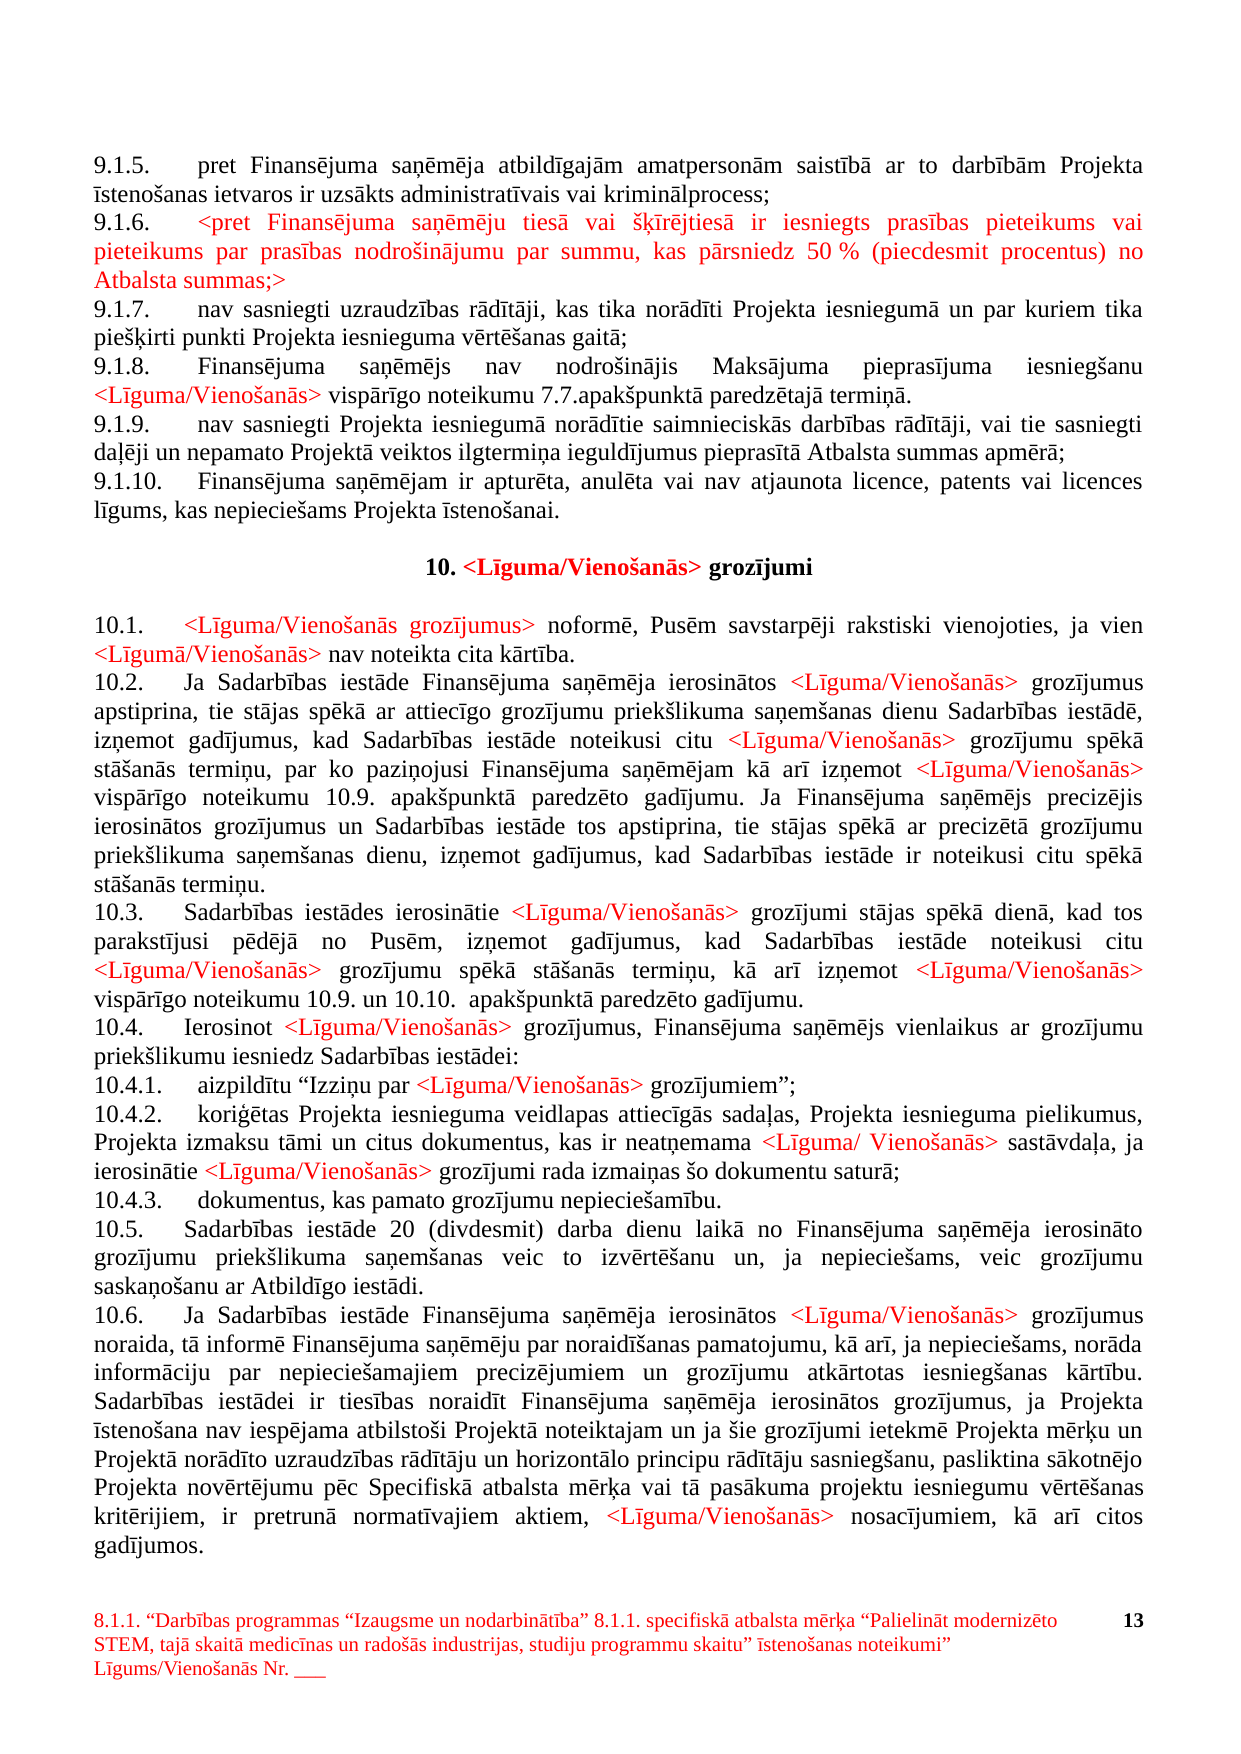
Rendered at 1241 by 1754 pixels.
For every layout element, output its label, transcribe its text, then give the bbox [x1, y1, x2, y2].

list nav sasniegti Projekta iesniegumā norādītie saimnieciskās darbības rādītāji, vai tie sasniegti daļēji un nepamato Projektā veiktos ilgtermiņa ieguldījumus pieprasītā Atbalsta summas apmērā; [94, 409, 1144, 466]
list <pret Finansējuma saņēmēju tiesā vai šķīrējtiesā ir iesniegts prasības pieteikums vai pieteikums par prasības nodrošinājumu par summu, kas pārsniedz 50 % (piecdesmit procentus) no Atbalsta summas;> [94, 207, 1144, 294]
list Finansējuma saņēmējam ir apturēta, anulēta vai nav atjaunota licence, patents vai licences līgums, kas nepieciešams Projekta īstenošanai. [94, 466, 1144, 524]
list aizpildītu “Izziņu par <Līguma/Vienošanās> grozījumiem”; [94, 1070, 1144, 1099]
list Ja Sadarbības iestāde Finansējuma saņēmēja ierosinātos <Līguma/Vienošanās> grozījumus apstiprina, tie stājas spēkā ar attiecīgo grozījumu priekšlikuma saņemšanas dienu Sadarbības iestādē, izņemot gadījumus, kad Sadarbības iestāde noteikusi citu <Līguma/Vienošanās> grozījumu spēkā stāšanās termiņu, par ko paziņojusi Finansējuma saņēmējam kā arī izņemot <Līguma/Vienošanās> vispārīgo noteikumu 10.9. apakšpunktā paredzēto gadījumu. Ja Finansējuma saņēmējs precizējis ierosinātos grozījumus un Sadarbības iestāde tos apstiprina, tie stājas spēkā ar precizētā grozījumu priekšlikuma saņemšanas dienu, izņemot gadījumus, kad Sadarbības iestāde ir noteikusi citu spēkā stāšanās termiņu. [94, 667, 1144, 897]
list pret Finansējuma saņēmēja atbildīgajām amatpersonām saistībā ar to darbībām Projekta īstenošanas ietvaros ir uzsākts administratīvais vai kriminālprocess; [94, 150, 1144, 207]
list <Līguma/Vienošanās> grozījumi [94, 552, 1144, 581]
list Ja Sadarbības iestāde Finansējuma saņēmēja ierosinātos <Līguma/Vienošanās> grozījumus noraida, tā informē Finansējuma saņēmēju par noraidīšanas pamatojumu, kā arī, ja nepieciešams, norāda informāciju par nepieciešamajiem precizējumiem un grozījumu atkārtotas iesniegšanas kārtību. Sadarbības iestādei ir tiesības noraidīt Finansējuma saņēmēja ierosinātos grozījumus, ja Projekta īstenošana nav iespējama atbilstoši Projektā noteiktajam un ja šie grozījumi ietekmē Projekta mērķu un Projektā norādīto uzraudzības rādītāju un horizontālo principu rādītāju sasniegšanu, pasliktina sākotnējo Projekta novērtējumu pēc Specifiskā atbalsta mērķa vai tā pasākuma projektu iesniegumu vērtēšanas kritērijiem, ir pretrunā normatīvajiem aktiem, <Līguma/Vienošanās> nosacījumiem, kā arī citos gadījumos. [94, 1300, 1144, 1559]
list Sadarbības iestāde 20 (divdesmit) darba dienu laikā no Finansējuma saņēmēja ierosināto grozījumu priekšlikuma saņemšanas veic to izvērtēšanu un, ja nepieciešams, veic grozījumu saskaņošanu ar Atbildīgo iestādi. [94, 1214, 1144, 1300]
list dokumentus, kas pamato grozījumu nepieciešamību. [94, 1185, 1144, 1214]
list Finansējuma saņēmējs nav nodrošinājis Maksājuma pieprasījuma iesniegšanu <Līguma/Vienošanās> vispārīgo noteikumu 7.7.apakšpunktā paredzētajā termiņā. [94, 351, 1144, 409]
list <Līguma/Vienošanās grozījumus> noformē, Pusēm savstarpēji rakstiski vienojoties, ja vien <Līgumā/Vienošanās> nav noteikta cita kārtība. [94, 610, 1144, 667]
list koriģētas Projekta iesnieguma veidlapas attiecīgās sadaļas, Projekta iesnieguma pielikumus, Projekta izmaksu tāmi un citus dokumentus, kas ir neatņemama <Līguma/ Vienošanās> sastāvdaļa, ja ierosinātie <Līguma/Vienošanās> grozījumi rada izmaiņas šo dokumentu saturā; [94, 1099, 1144, 1185]
list Sadarbības iestādes ierosinātie <Līguma/Vienošanās> grozījumi stājas spēkā dienā, kad tos parakstījusi pēdējā no Pusēm, izņemot gadījumus, kad Sadarbības iestāde noteikusi citu <Līguma/Vienošanās> grozījumu spēkā stāšanās termiņu, kā arī izņemot <Līguma/Vienošanās> vispārīgo noteikumu 10.9. un 10.10. apakšpunktā paredzēto gadījumu. [94, 897, 1144, 1012]
list Ierosinot <Līguma/Vienošanās> grozījumus, Finansējuma saņēmējs vienlaikus ar grozījumu priekšlikumu iesniedz Sadarbības iestādei: [94, 1012, 1144, 1070]
list nav sasniegti uzraudzības rādītāji, kas tika norādīti Projekta iesniegumā un par kuriem tika piešķirti punkti Projekta iesnieguma vērtēšanas gaitā; [94, 294, 1144, 351]
